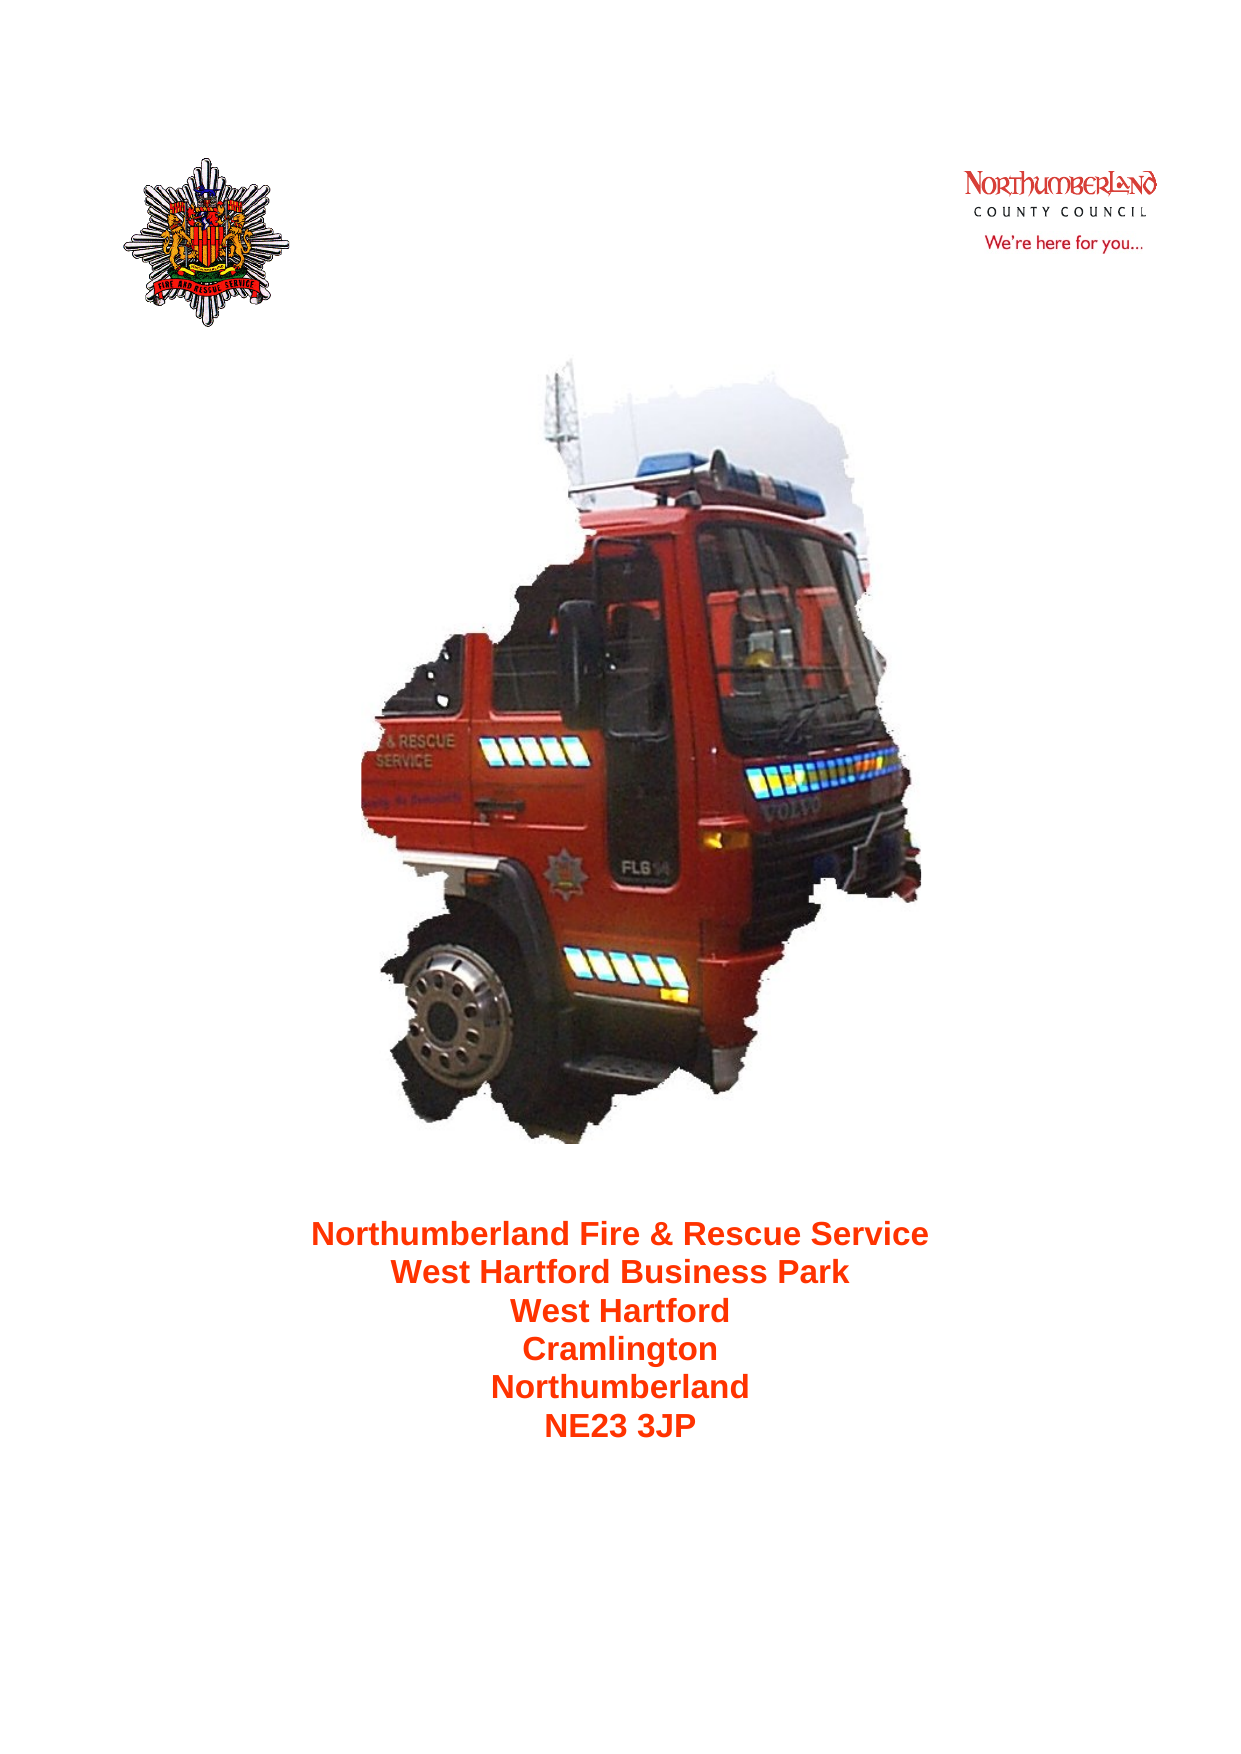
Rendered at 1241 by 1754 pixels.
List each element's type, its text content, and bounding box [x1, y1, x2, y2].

picture [122, 157, 290, 328]
picture [982, 231, 1142, 253]
text Cramlington [150, 1329, 1090, 1367]
picture [361, 325, 922, 1144]
text NE23 3JP [150, 1406, 1090, 1444]
text Northumberland Fire & Rescue Service [150, 1214, 1090, 1252]
text Northumberland [150, 1367, 1090, 1406]
